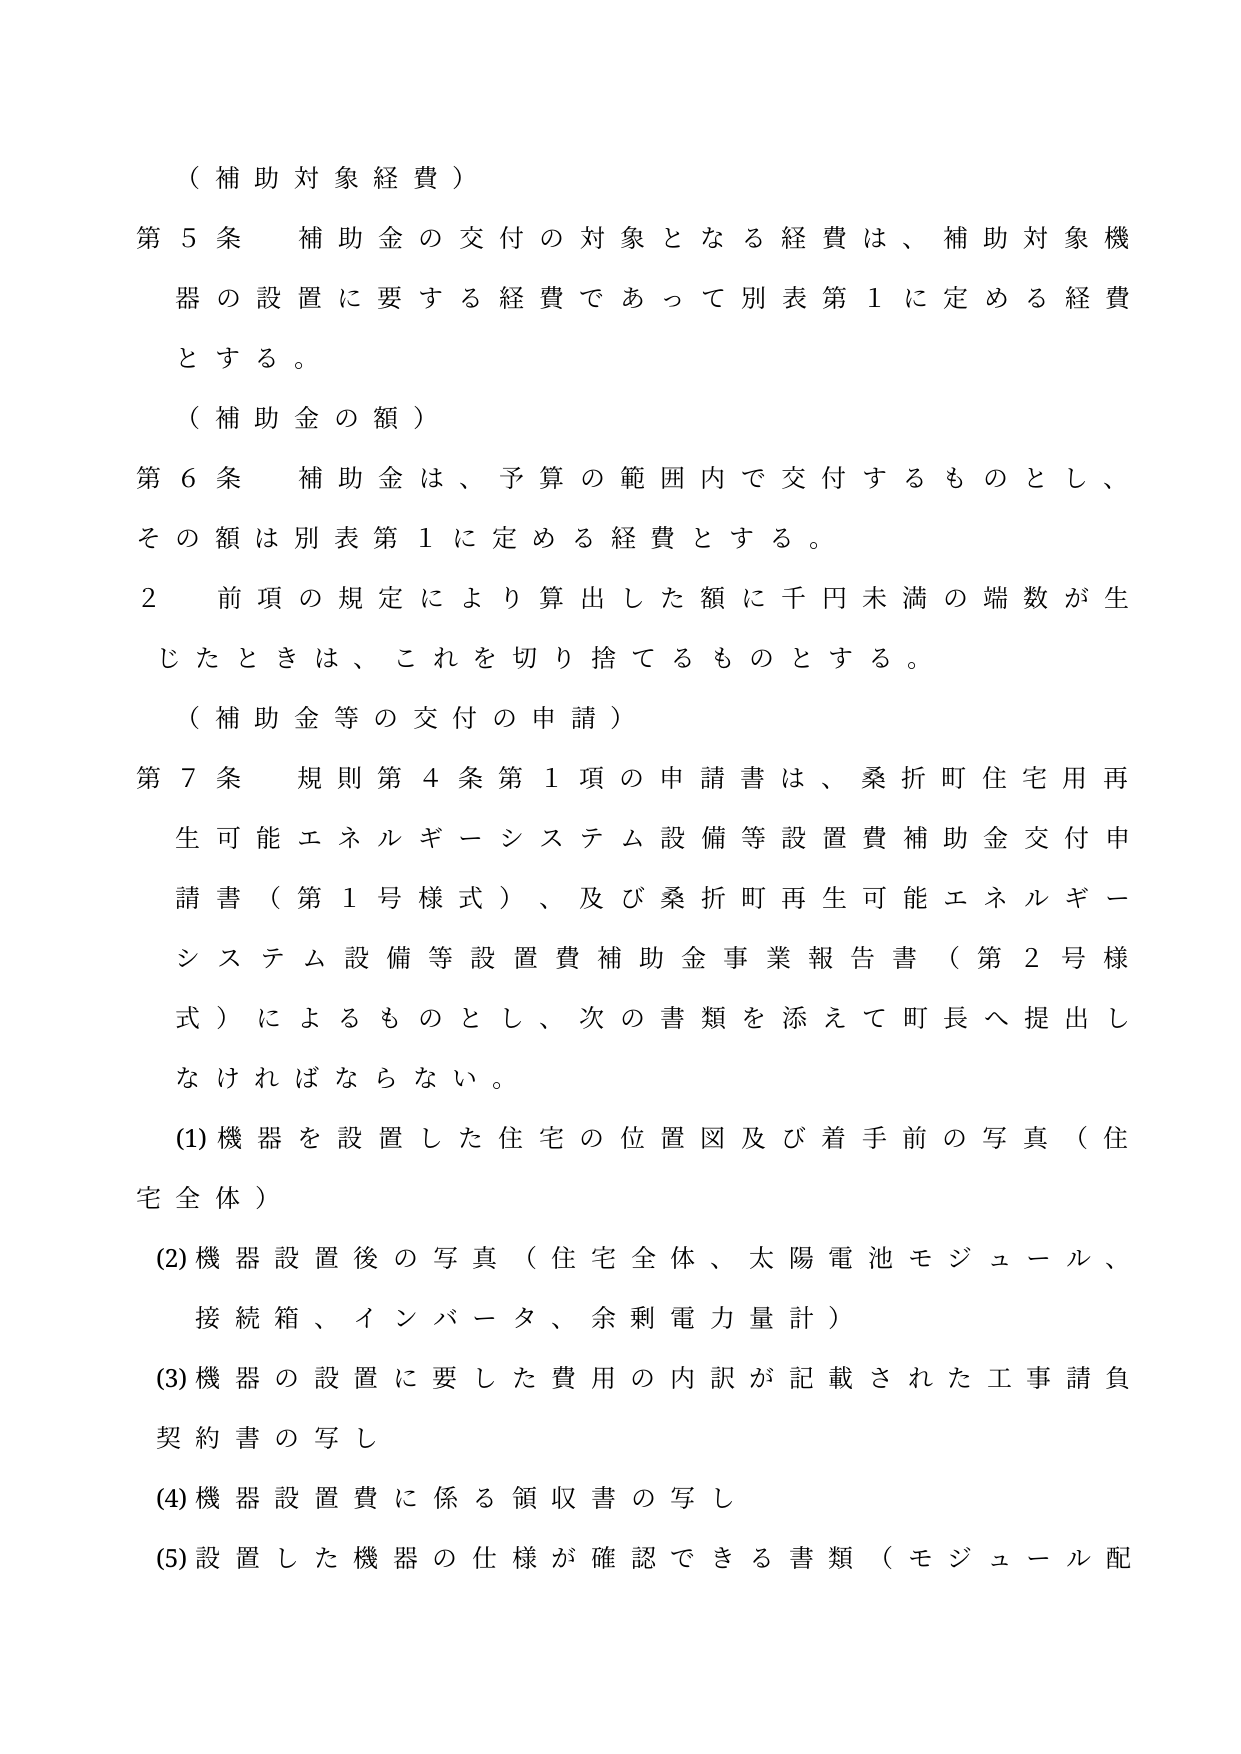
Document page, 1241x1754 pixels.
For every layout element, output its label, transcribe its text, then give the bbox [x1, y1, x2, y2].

text 第５条 補助金の交付の対象となる経費は、補助対象機器の設置に要する経費であって別表第１に定める経費とする。 [136, 206, 1145, 386]
text （補助対象経費） [136, 146, 1145, 206]
text (3) 機器の設置に要した費用の内訳が記載された工事請負契約書の写し [156, 1346, 1145, 1466]
text (1) 機器を設置した住宅の位置図及び着手前の写真（住宅全体） [136, 1106, 1145, 1226]
text （補助金の額） [136, 386, 1145, 446]
text (2) 機器設置後の写真（住宅全体、太陽電池モジュール、接続箱、インバータ、余剰電力量計） [156, 1226, 1145, 1346]
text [156, 1526, 1145, 1586]
text (4) 機器設置費に係る領収書の写し [156, 1466, 1145, 1526]
text ２ 前項の規定により算出した額に千円未満の端数が生じたときは、これを切り捨てるものとする。 [136, 566, 1145, 686]
text （補助金等の交付の申請） [136, 686, 1145, 746]
text 第６条 補助金は、予算の範囲内で交付するものとし、その額は別表第１に定める経費とする。 [136, 446, 1145, 566]
text 第７条 規則第４条第１項の申請書は、住宅用再生可能エネルギーシステム設備等設置費補助金交付申請書（第１号様式）、及び再生可能エネルギーシステム設備等設置費補助金事業報告書（第２号様式）によるものとし、次の書類を添えて町長へ提出しなければならない。 [136, 746, 1145, 1106]
